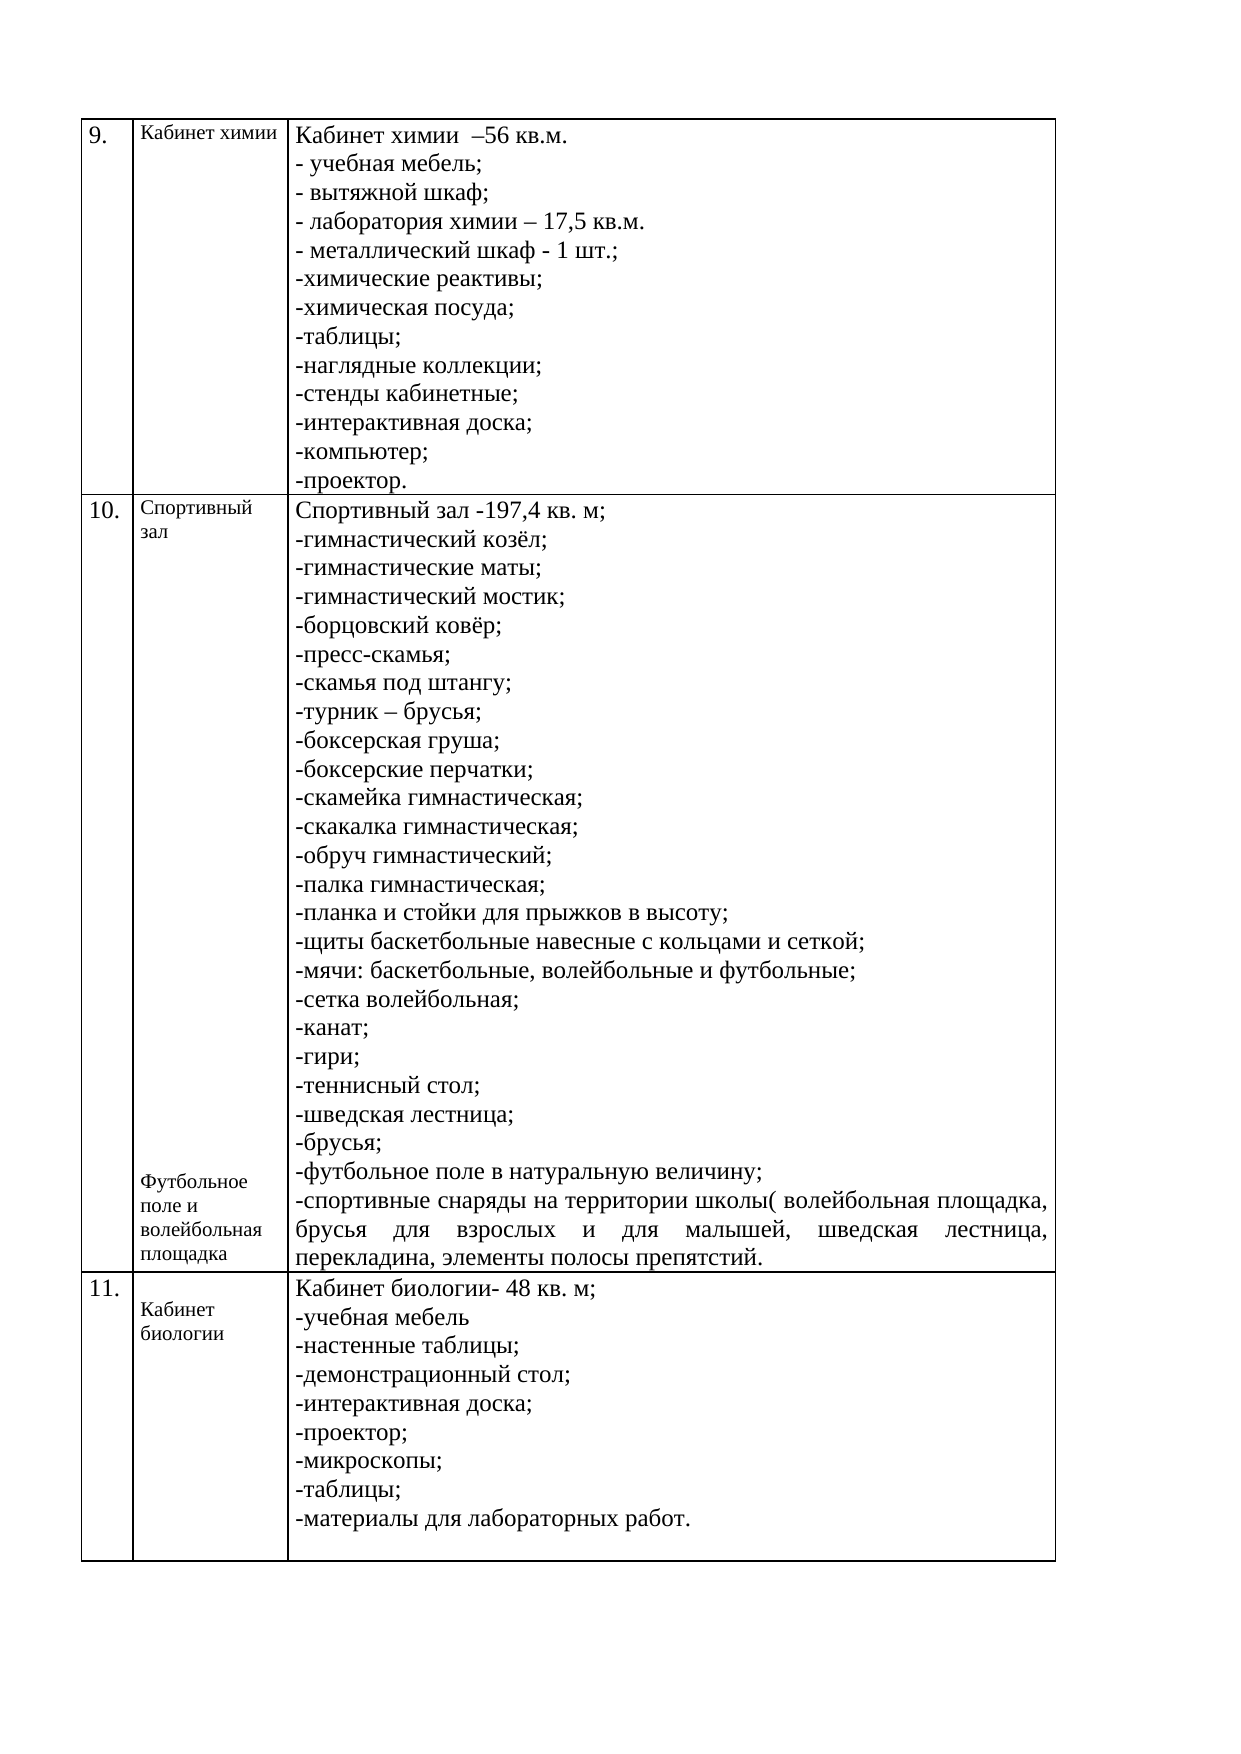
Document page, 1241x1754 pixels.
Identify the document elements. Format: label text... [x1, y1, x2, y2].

table_cell 9. [82, 120, 132, 493]
table_cell Кабинет биологии- 48 кв. м; -учебная мебель -настенные таблицы; -демонстрационный стол; -интерактивная доска; -проектор; -микроскопы; -таблицы; -материалы для лабораторных работ. [289, 1273, 1055, 1560]
table_cell Кабинет химии [134, 120, 287, 493]
table_cell Спортивный зал Футбольное поле и волейбольная площадка [134, 495, 287, 1271]
table_cell Спортивный зал -197,4 кв. м; -гимнастический козёл; -гимнастические маты; -гимнастический мостик; -борцовский ковёр; -пресс-скамья; -скамья под штангу; -турник – брусья; -боксерская груша; -боксерские перчатки; -скамейка гимнастическая; -скакалка гимнастическая; -обруч гимнастический; -палка гимнастическая; -планка и стойки для прыжков в высоту; -щиты баскетбольные навесные с кольцами и сеткой; -мячи: баскетбольные, волейбольные и футбольные; -сетка волейбольная; -канат; -гири; -теннисный стол; -шведская лестница; -брусья; -футбольное поле в натуральную величину; -спортивные снаряды на территории школы( волейбольная площадка, брусья для взрослых и для малышей, шведская лестница, перекладина, элементы полосы препятстий. [289, 495, 1055, 1271]
table_cell Кабинет химии –56 кв.м. - учебная мебель; - вытяжной шкаф; - лаборатория химии – 17,5 кв.м. - металлический шкаф - 1 шт.; -химические реактивы; -химическая посуда; -таблицы; -наглядные коллекции; -стенды кабинетные; -интерактивная доска; -компьютер; -проектор. [289, 120, 1055, 493]
table_cell 11. [82, 1273, 132, 1560]
table_cell Кабинет биологии [134, 1273, 287, 1560]
table_cell 10. [82, 495, 132, 1271]
